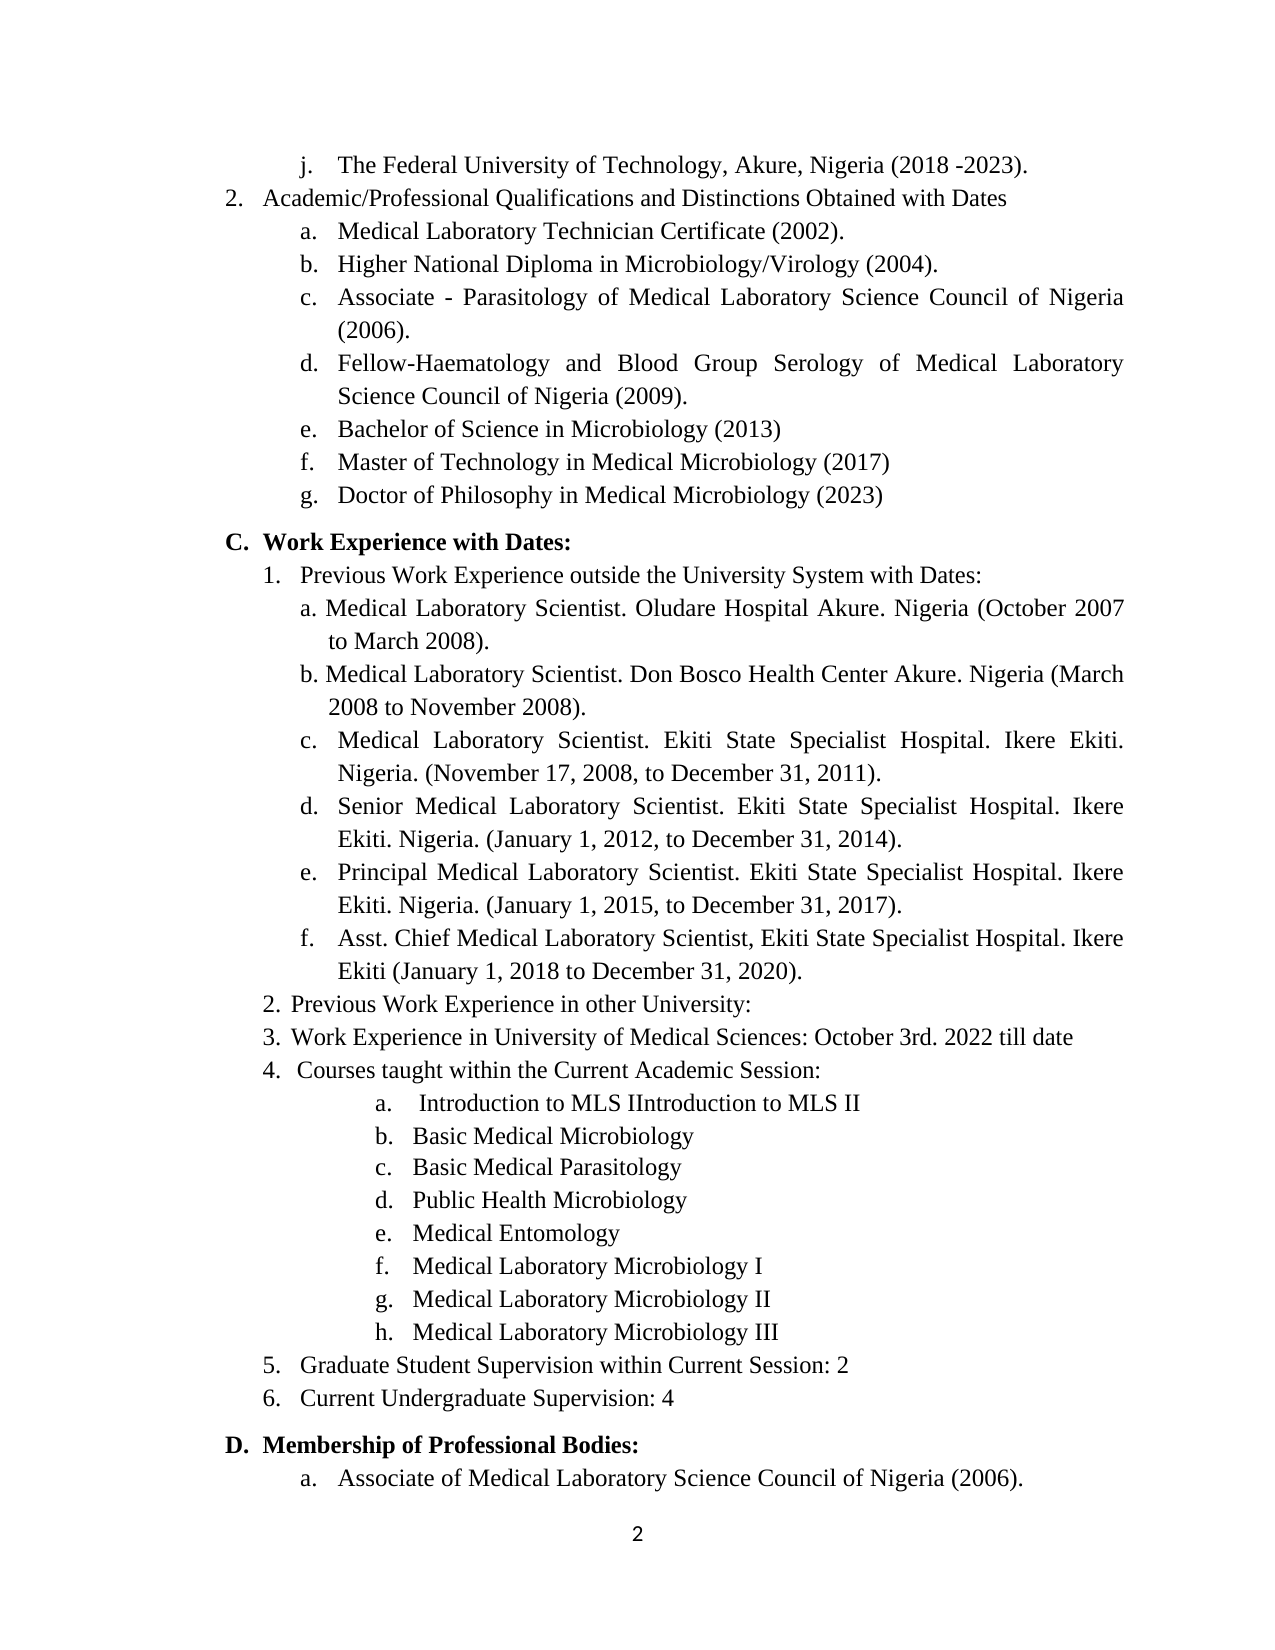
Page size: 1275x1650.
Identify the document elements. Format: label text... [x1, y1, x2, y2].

list Work Experience in University of Medical Sciences: October 3rd. 2022 till date [262, 1022, 1125, 1051]
list a. Medical Laboratory Scientist. Oludare Hospital Akure. Nigeria (October 2007 to March 2008). [300, 593, 1125, 655]
list Basic Medical Microbiology [375, 1121, 1125, 1150]
list Introduction to MLS IIntroduction to MLS II [375, 1088, 1125, 1117]
list Medical Laboratory Microbiology II [375, 1284, 1125, 1313]
list Medical Entomology [375, 1218, 1125, 1247]
list Current Undergraduate Supervision: 4 [262, 1383, 1125, 1412]
list Fellow-Haematology and Blood Group Serology of Medical Laboratory Science Council of Nigeria (2009). [300, 348, 1125, 410]
list Bachelor of Science in Microbiology (2013) [300, 414, 1125, 443]
list Medical Laboratory Technician Certificate (2002). [300, 216, 1125, 245]
list Medical Laboratory Microbiology I [375, 1251, 1125, 1280]
list Public Health Microbiology [375, 1185, 1125, 1214]
list Doctor of Philosophy in Medical Microbiology (2023) [300, 480, 1125, 509]
list Work Experience with Dates: [225, 527, 1125, 556]
list b. Medical Laboratory Scientist. Don Bosco Health Center Akure. Nigeria (March 2008 to November 2008). [300, 659, 1125, 721]
list Asst. Chief Medical Laboratory Scientist, Ekiti State Specialist Hospital. Ikere Ekiti (January 1, 2018 to December 31, 2020). [300, 923, 1125, 985]
list Senior Medical Laboratory Scientist. Ekiti State Specialist Hospital. Ikere Ekiti. Nigeria. (January 1, 2012, to December 31, 2014). [300, 791, 1125, 853]
list Membership of Professional Bodies: [225, 1430, 1125, 1459]
list Previous Work Experience in other University: [262, 989, 1125, 1018]
list Medical Laboratory Microbiology III [375, 1317, 1125, 1346]
list Associate of Medical Laboratory Science Council of Nigeria (2006). [300, 1463, 1125, 1492]
list Medical Laboratory Scientist. Ekiti State Specialist Hospital. Ikere Ekiti. Nigeria. (November 17, 2008, to December 31, 2011). [300, 725, 1125, 787]
list The Federal University of Technology, Akure, Nigeria (2018 -2023). [300, 150, 1125, 179]
list Principal Medical Laboratory Scientist. Ekiti State Specialist Hospital. Ikere Ekiti. Nigeria. (January 1, 2015, to December 31, 2017). [300, 857, 1125, 919]
list Basic Medical Parasitology [375, 1152, 1125, 1181]
list Graduate Student Supervision within Current Session: 2 [262, 1351, 1125, 1379]
list Previous Work Experience outside the University System with Dates: [262, 560, 1125, 589]
list Higher National Diploma in Microbiology/Virology (2004). [300, 249, 1125, 278]
list Associate - Parasitology of Medical Laboratory Science Council of Nigeria (2006). [300, 282, 1125, 344]
list Master of Technology in Medical Microbiology (2017) [300, 447, 1125, 476]
list Courses taught within the Current Academic Session: [262, 1055, 1125, 1084]
list Academic/Professional Qualifications and Distinctions Obtained with Dates [225, 183, 1125, 212]
